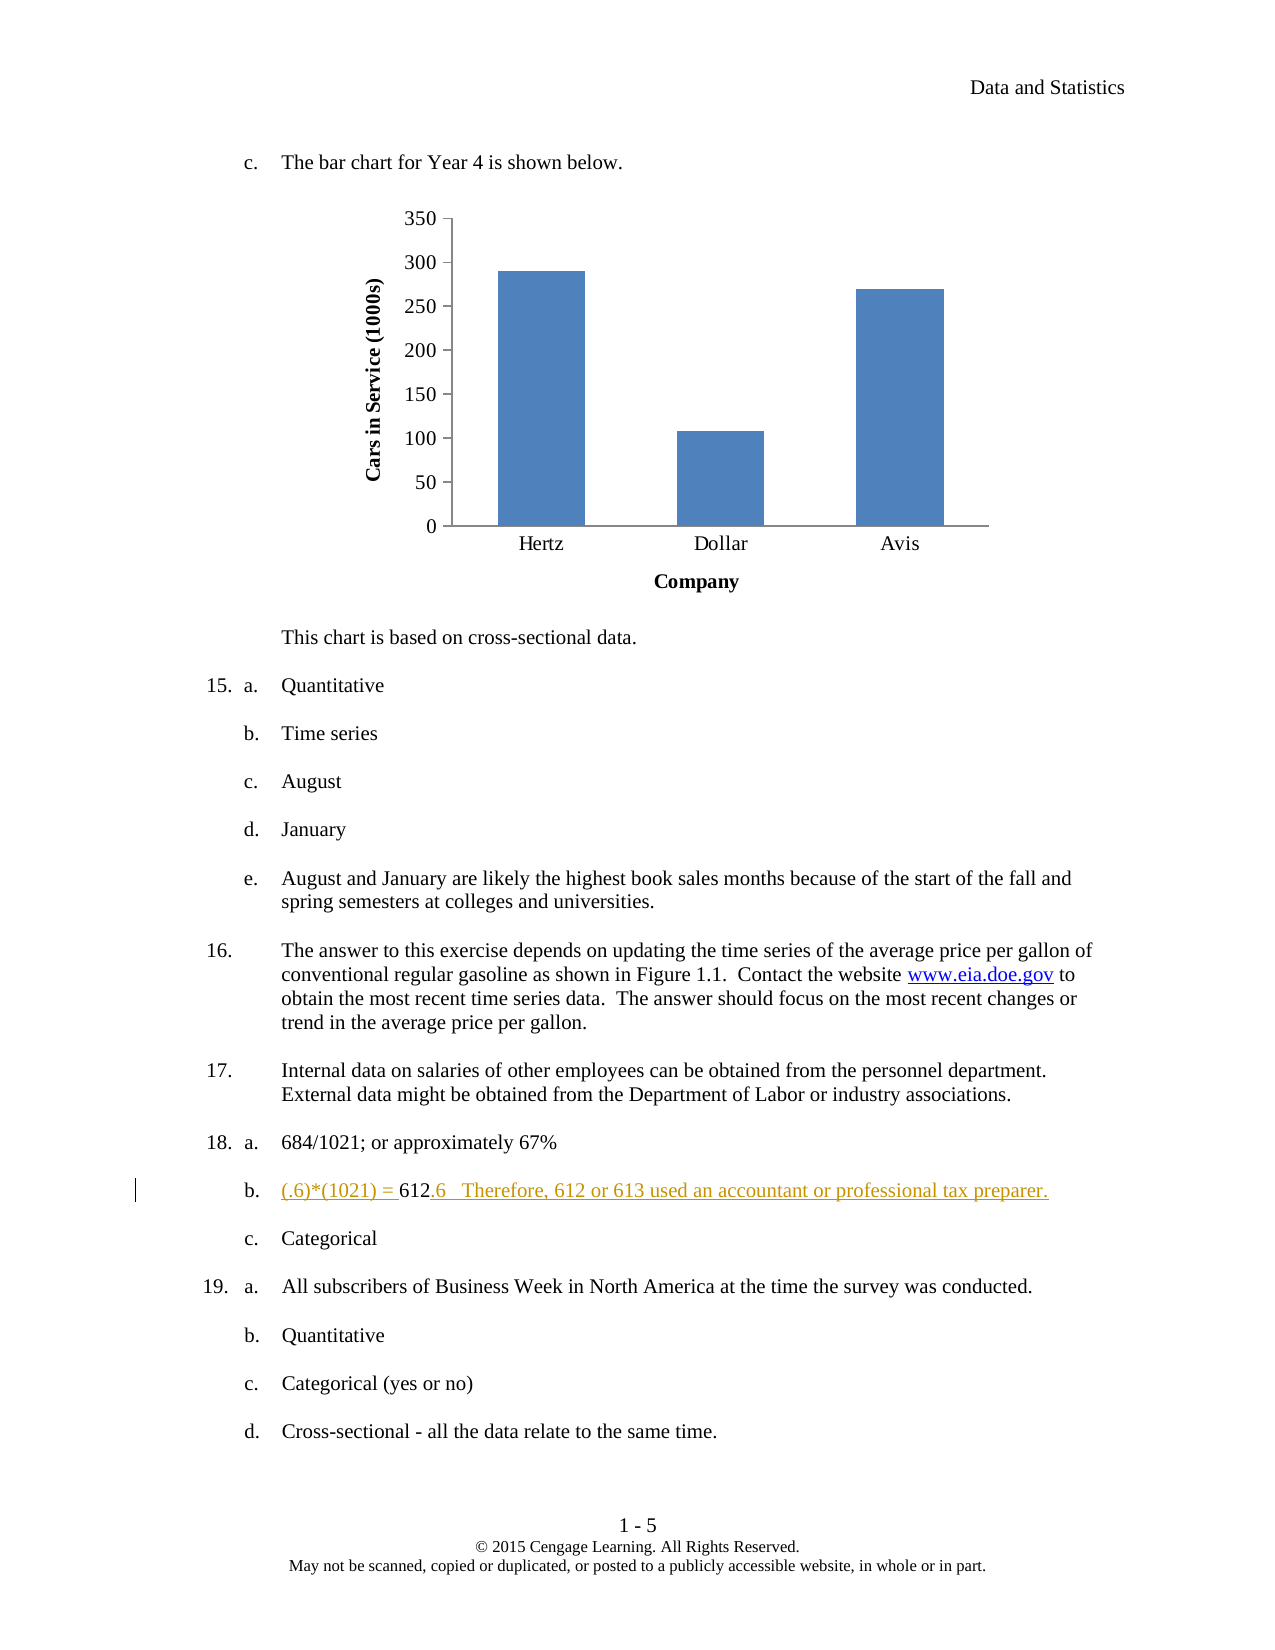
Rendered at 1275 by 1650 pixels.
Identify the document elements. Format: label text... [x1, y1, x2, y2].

text c. August [206, 769, 1125, 793]
text 17. Internal data on salaries of other employees can be obtained from the personnel department. External data might be obtained from the Department of Labor or industry associations. [206, 1058, 1125, 1106]
text 18. a. 684/1021; or approximately 67% [206, 1130, 1125, 1154]
text This chart is based on cross-sectional data. [206, 625, 1125, 649]
text c. Categorical [202, 1226, 1125, 1250]
text 19. a. All subscribers of Business Week in at the time the survey was conducted. [202, 1274, 1125, 1298]
text b. Time series [206, 721, 1125, 745]
text b. Quantitative [202, 1323, 1125, 1347]
text c. Categorical (yes or no) [202, 1371, 1125, 1395]
text 16. The answer to this exercise depends on updating the time series of the average price per gallon of conventional regular gasoline as shown in Figure 1.1. Contact the website www.eia.doe.gov to obtain the most recent time series data. The answer should focus on the most recent changes or trend in the average price per gallon. [206, 938, 1125, 1034]
text 15. a. Quantitative [206, 673, 1125, 697]
text d. Cross-sectional - all the data relate to the same time. [202, 1419, 1125, 1443]
text b. 612 [202, 1178, 1125, 1202]
text e. August and January are likely the highest book sales months because of the start of the fall and spring semesters at colleges and universities. [206, 865, 1125, 913]
text d. January [206, 817, 1125, 841]
text c. The bar chart for Year 4 is shown below. [206, 150, 1125, 174]
